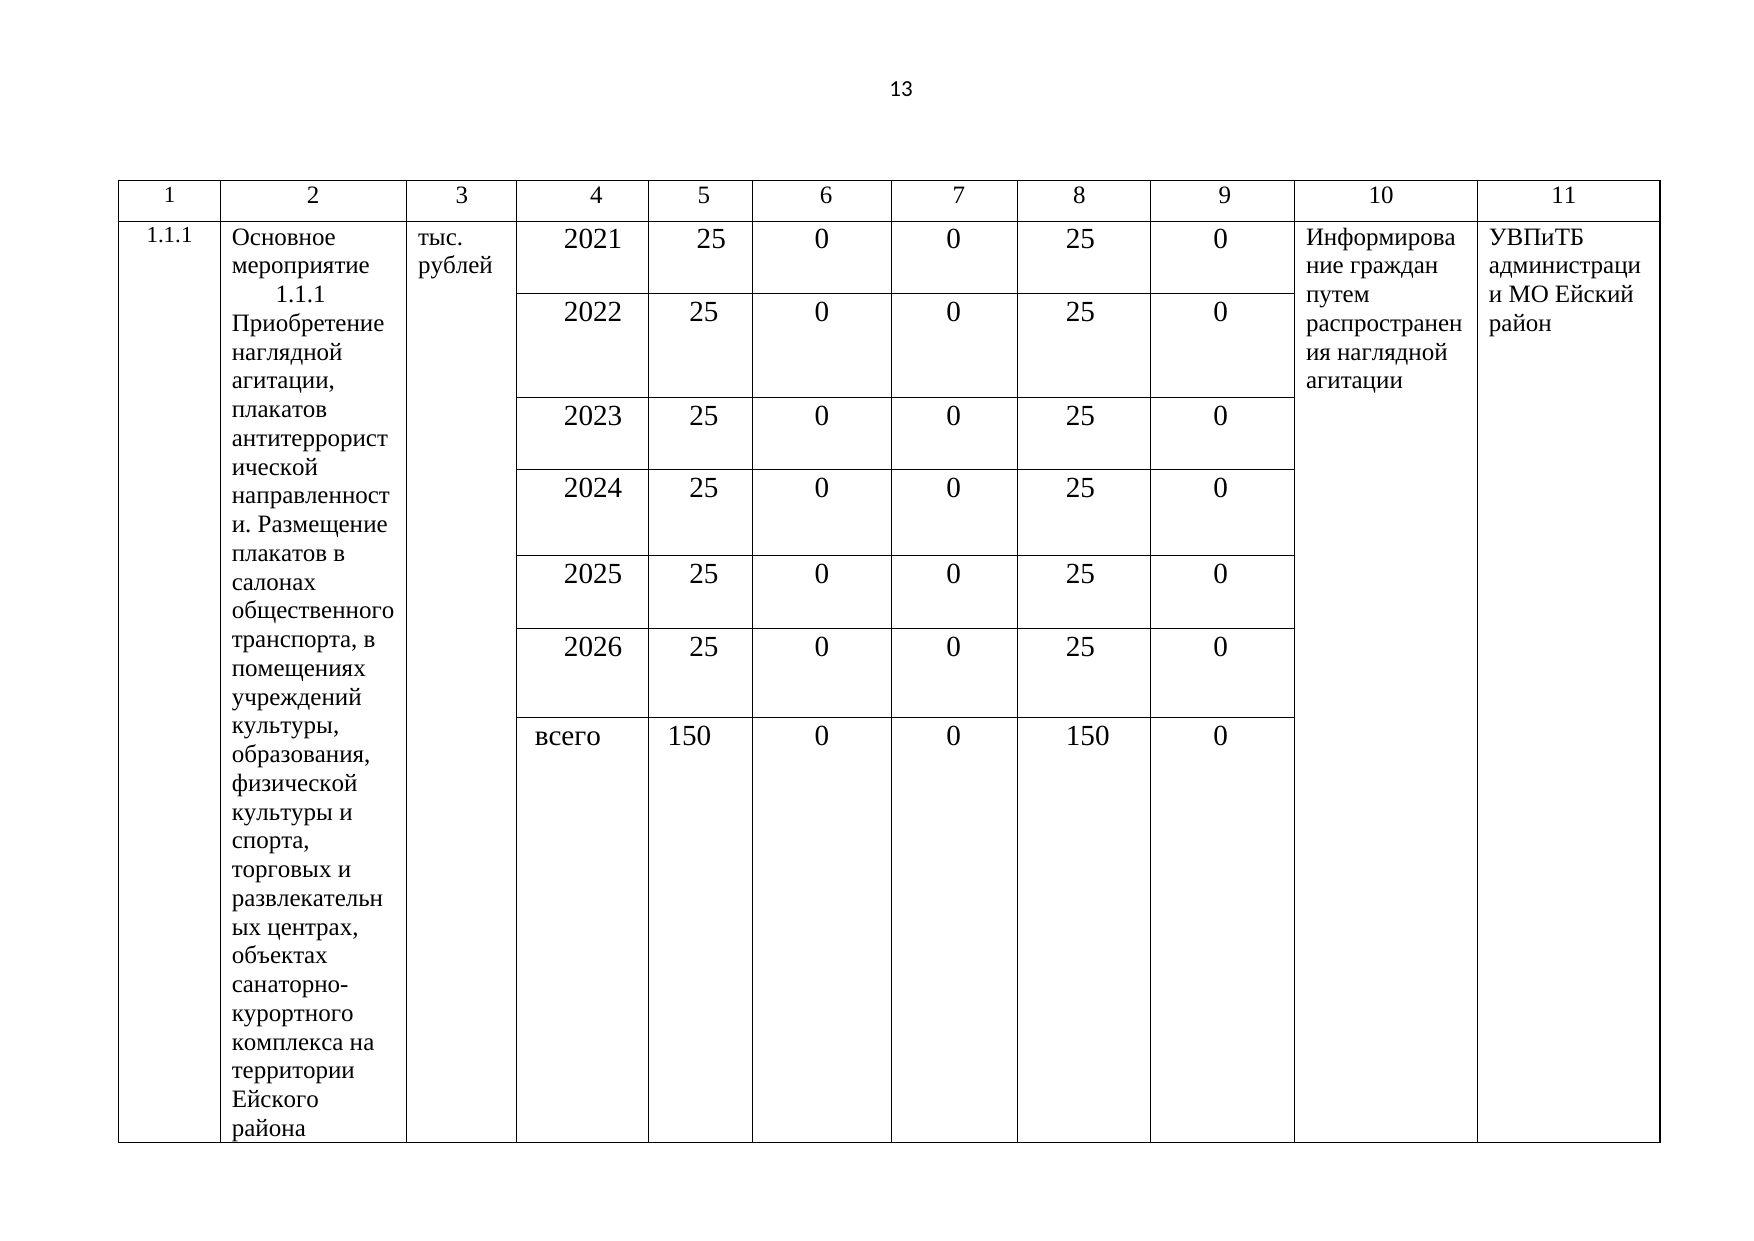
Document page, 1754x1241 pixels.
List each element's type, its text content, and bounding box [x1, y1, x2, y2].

table_cell 0 [1151, 470, 1294, 555]
table_cell 25 [1018, 398, 1150, 469]
table_cell 1.1.1 [119, 222, 220, 1142]
table_cell 0 [1151, 222, 1294, 293]
table_cell 0 [753, 470, 891, 555]
table_cell Основное мероприятие 1.1.1 Приобретение наглядной агитации, плакатов антитеррористической направленности. Размещение плакатов в салонах общественного транспорта, в помещениях учреждений культуры, образования, физической культуры и спорта, торговых и развлекательных центрах, объектах санаторно-курортного комплекса на территории Ейского района [221, 222, 406, 1142]
table_cell 0 [753, 629, 891, 717]
table_cell 0 [753, 556, 891, 628]
table_cell 2022 [517, 294, 648, 397]
table_cell 1 [119, 181, 220, 221]
table_cell 0 [892, 556, 1017, 628]
table_cell 0 [892, 718, 1017, 1142]
table_cell 2021 [517, 222, 648, 293]
table_cell 0 [892, 470, 1017, 555]
table_cell 6 [753, 181, 891, 221]
table_cell 25 [649, 556, 752, 628]
table_cell 150 [649, 718, 752, 1142]
table_cell 0 [892, 629, 1017, 717]
table_cell 0 [1151, 718, 1294, 1142]
table_cell 2 [221, 181, 406, 221]
table_cell 25 [1018, 222, 1150, 293]
table_cell 150 [1018, 718, 1150, 1142]
table_cell 11 [1478, 181, 1659, 221]
table_cell 9 [1151, 181, 1294, 221]
table_cell 25 [1018, 629, 1150, 717]
table_cell 25 [649, 294, 752, 397]
table_cell 25 [1018, 470, 1150, 555]
table_cell 7 [892, 181, 1017, 221]
table_cell 0 [1151, 629, 1294, 717]
table_cell 5 [649, 181, 752, 221]
table_cell УВПиТБ администрации МО Ейский район [1478, 222, 1659, 1142]
table_cell 0 [753, 718, 891, 1142]
table_cell 0 [892, 398, 1017, 469]
table_cell 4 [517, 181, 648, 221]
table_cell 25 [649, 222, 752, 293]
table_cell 0 [753, 294, 891, 397]
table_cell 8 [1018, 181, 1150, 221]
table_cell 25 [1018, 556, 1150, 628]
table_cell 2026 [517, 629, 648, 717]
table_cell 3 [407, 181, 516, 221]
table_cell 2024 [517, 470, 648, 555]
table_cell 0 [753, 398, 891, 469]
table_cell 25 [649, 398, 752, 469]
table_cell 25 [649, 470, 752, 555]
table_cell 2023 [517, 398, 648, 469]
table_cell 0 [892, 222, 1017, 293]
table_cell Информирование граждан путем распространения наглядной агитации [1295, 222, 1477, 1142]
table_cell 10 [1295, 181, 1477, 221]
table_cell 0 [1151, 556, 1294, 628]
table_cell 0 [892, 294, 1017, 397]
table_cell всего [517, 718, 648, 1142]
table_cell 25 [1018, 294, 1150, 397]
table_cell 0 [1151, 294, 1294, 397]
table_cell 2025 [517, 556, 648, 628]
table_cell тыс. рублей [407, 222, 516, 1142]
table_cell 0 [1151, 398, 1294, 469]
table_cell 0 [753, 222, 891, 293]
table_cell 25 [649, 629, 752, 717]
